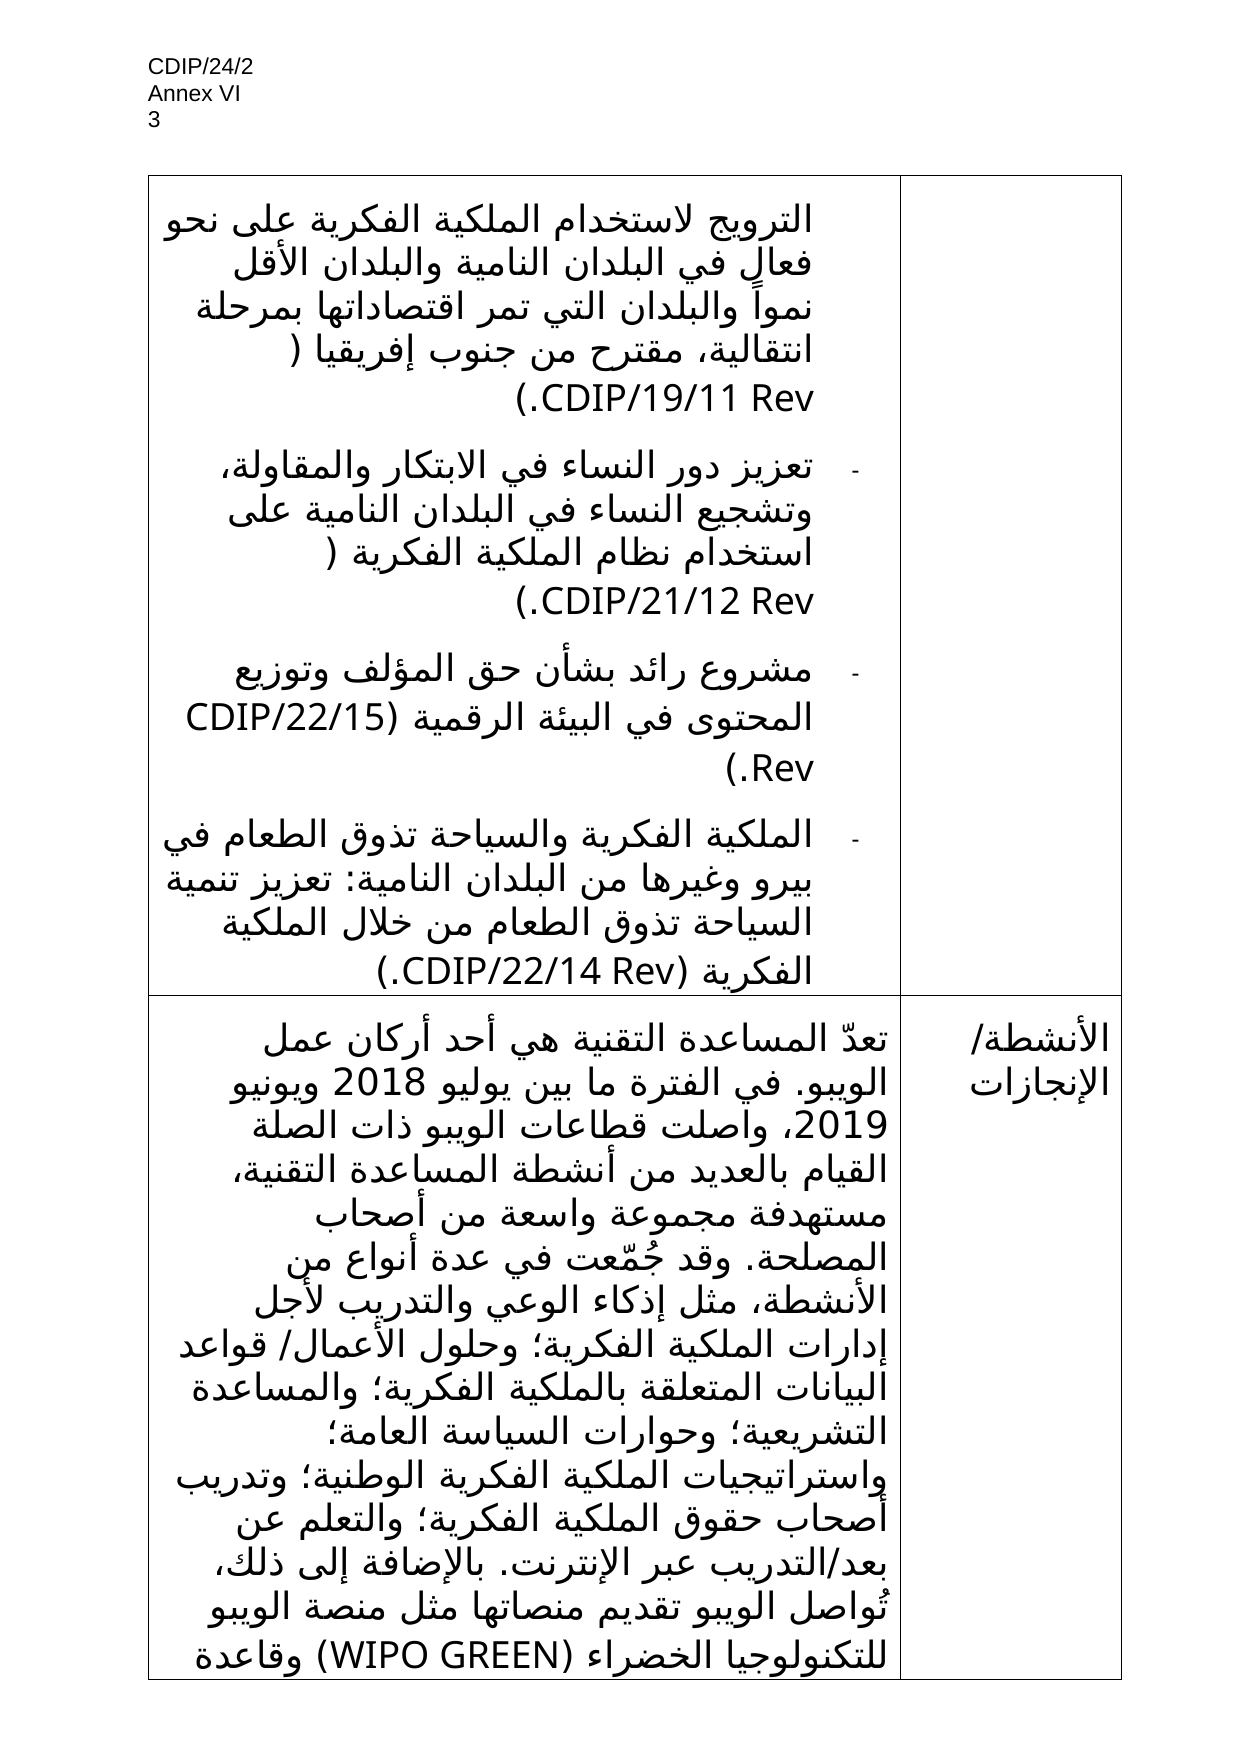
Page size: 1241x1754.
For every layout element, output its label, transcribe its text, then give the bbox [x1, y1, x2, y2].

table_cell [901, 176, 1121, 995]
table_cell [149, 996, 900, 1679]
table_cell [149, 176, 900, 995]
table_cell الأنشطة/الإنجازات [901, 996, 1121, 1679]
